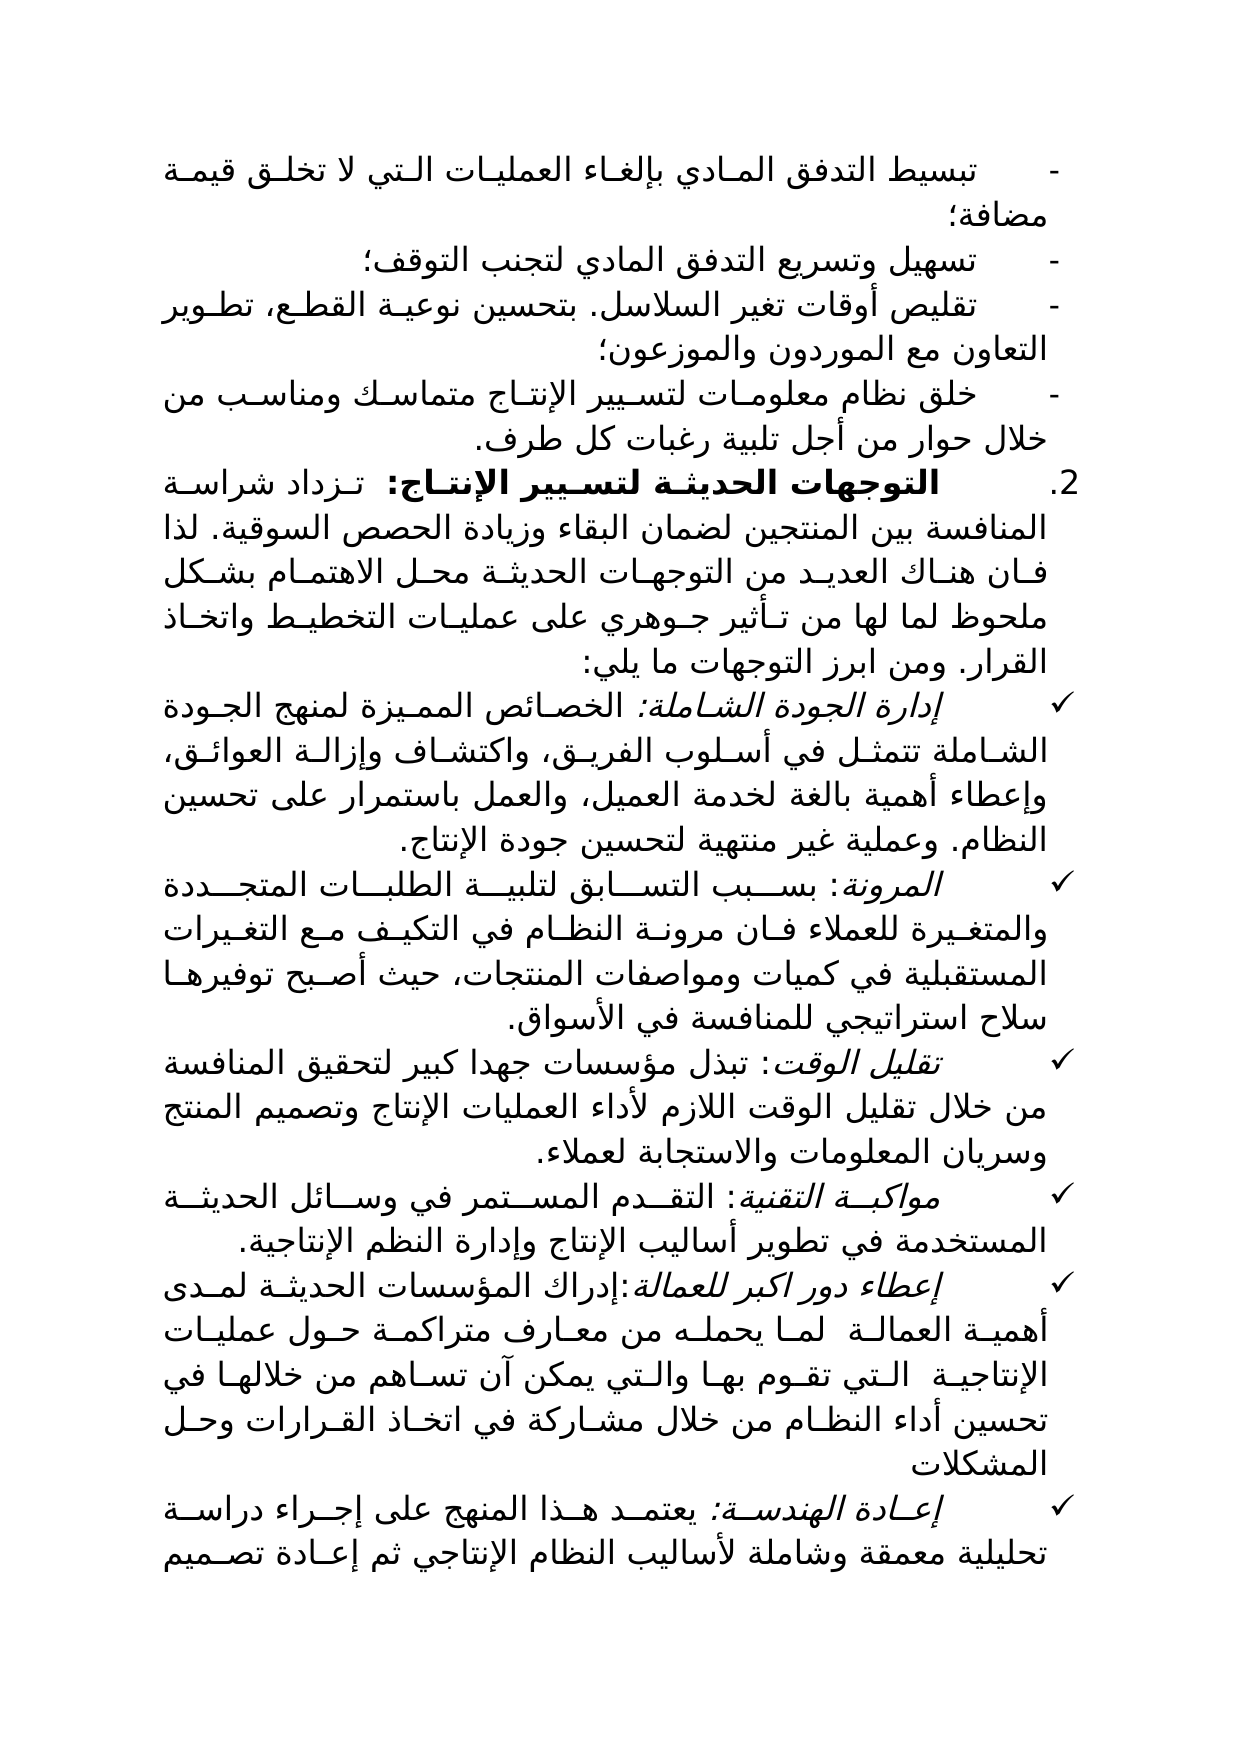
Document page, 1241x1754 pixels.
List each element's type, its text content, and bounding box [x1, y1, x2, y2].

list تقليل الوقت: تبذل مؤسسات جهدا كبير لتحقيق المنافسة من خلال تقليل الوقت اللازم لأداء العمليات الإنتاج وتصميم المنتج وسريان المعلومات والاستجابة لعملاء. [162, 1043, 1048, 1171]
list مواكبة التقنية: التقدم المستمر في وسائل الحديثة المستخدمة في تطوير أساليب الإنتاج وإدارة النظم الإنتاجية. [162, 1177, 1048, 1261]
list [162, 1489, 1048, 1573]
list المرونة: بسبب التسابق لتلبية الطلبات المتجددة والمتغيرة للعملاء فان مرونة النظام في التكيف مع التغيرات المستقبلية في كميات ومواصفات المنتجات، حيث أصبح توفيرها سلاح استراتيجي للمنافسة في الأسواق. [162, 865, 1048, 1038]
list خلق نظام معلومات لتسيير الإنتاج متماسك ومناسب من خلال حوار من أجل تلبية رغبات كل طرف. [162, 374, 1048, 458]
list تقليص أوقات تغير السلاسل. بتحسين نوعية القطع، تطوير التعاون مع الموردون والموزعون؛ [162, 285, 1048, 368]
list التوجهات الحديثة لتسيير الإنتاج: تزداد شراسة المنافسة بين المنتجين لضمان البقاء وزيادة الحصص السوقية. لذا فان هناك العديد من التوجهات الحديثة محل الاهتمام بشكل ملحوظ لما لها من تأثير جوهري على عمليات التخطيط واتخاذ القرار. ومن ابرز التوجهات ما يلي: [162, 464, 1048, 681]
list تبسيط التدفق المادي بإلغاء العمليات التي لا تخلق قيمة مضافة؛ [162, 150, 1048, 234]
list تسهيل وتسريع التدفق المادي لتجنب التوقف؛ [162, 239, 1048, 279]
list إعطاء دور اكبر للعمالة:إدراك المؤسسات الحديثة لمدى أهمية العمالة لما يحمله من معارف متراكمة حول عمليات الإنتاجية التي تقوم بها والتي يمكن آن تساهم من خلالها في تحسين أداء النظام من خلال مشاركة في اتخاذ القرارات وحل المشكلات [162, 1266, 1048, 1483]
list إدارة الجودة الشاملة: الخصائص المميزة لمنهج الجودة الشاملة تتمثل في أسلوب الفريق، واكتشاف وإزالة العوائق، وإعطاء أهمية بالغة لخدمة العميل، والعمل باستمرار على تحسين النظام. وعملية غير منتهية لتحسين جودة الإنتاج. [162, 687, 1048, 859]
